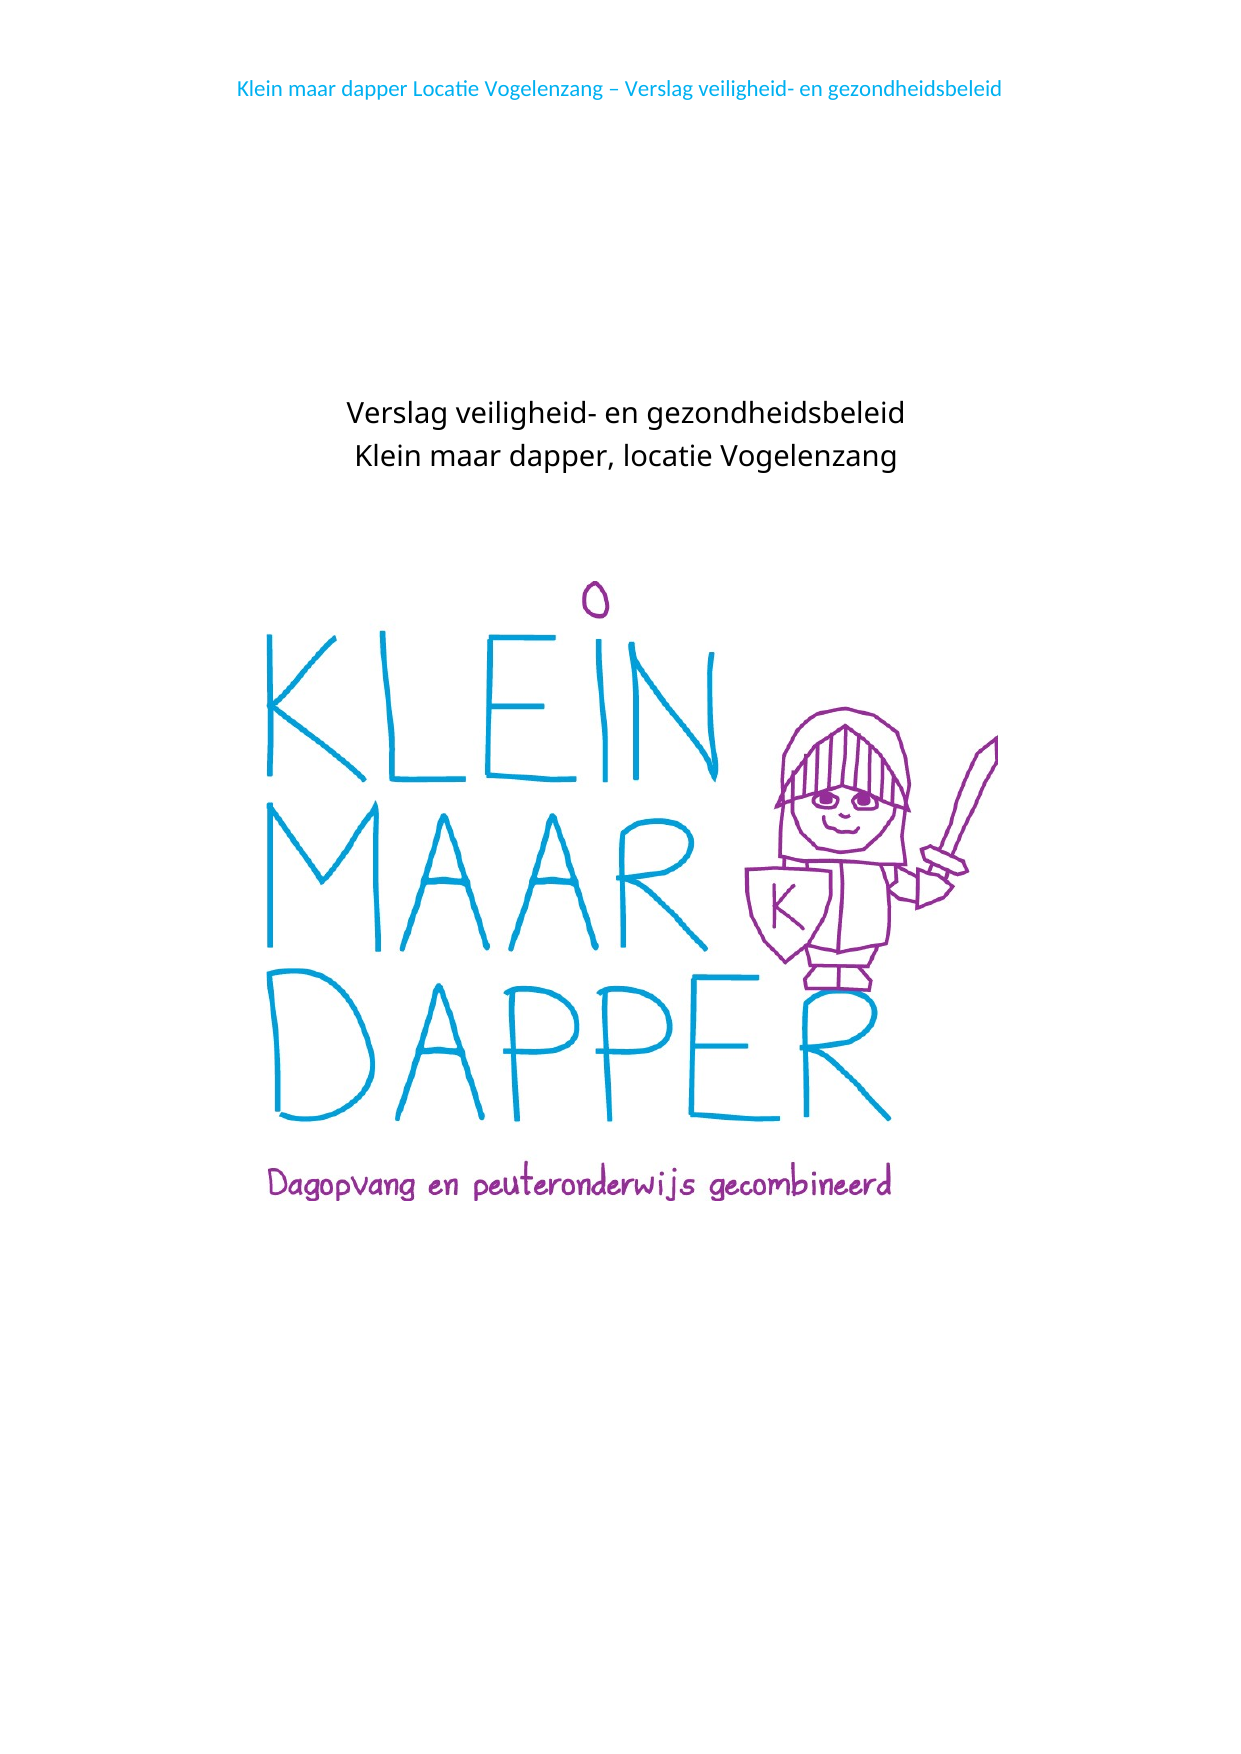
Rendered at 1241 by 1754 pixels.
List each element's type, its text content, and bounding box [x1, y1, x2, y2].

picture [266, 581, 998, 1201]
text Verslag veiligheid- en gezondheidsbeleid Klein maar dapper, locatie Vogelenzang [160, 392, 1093, 475]
